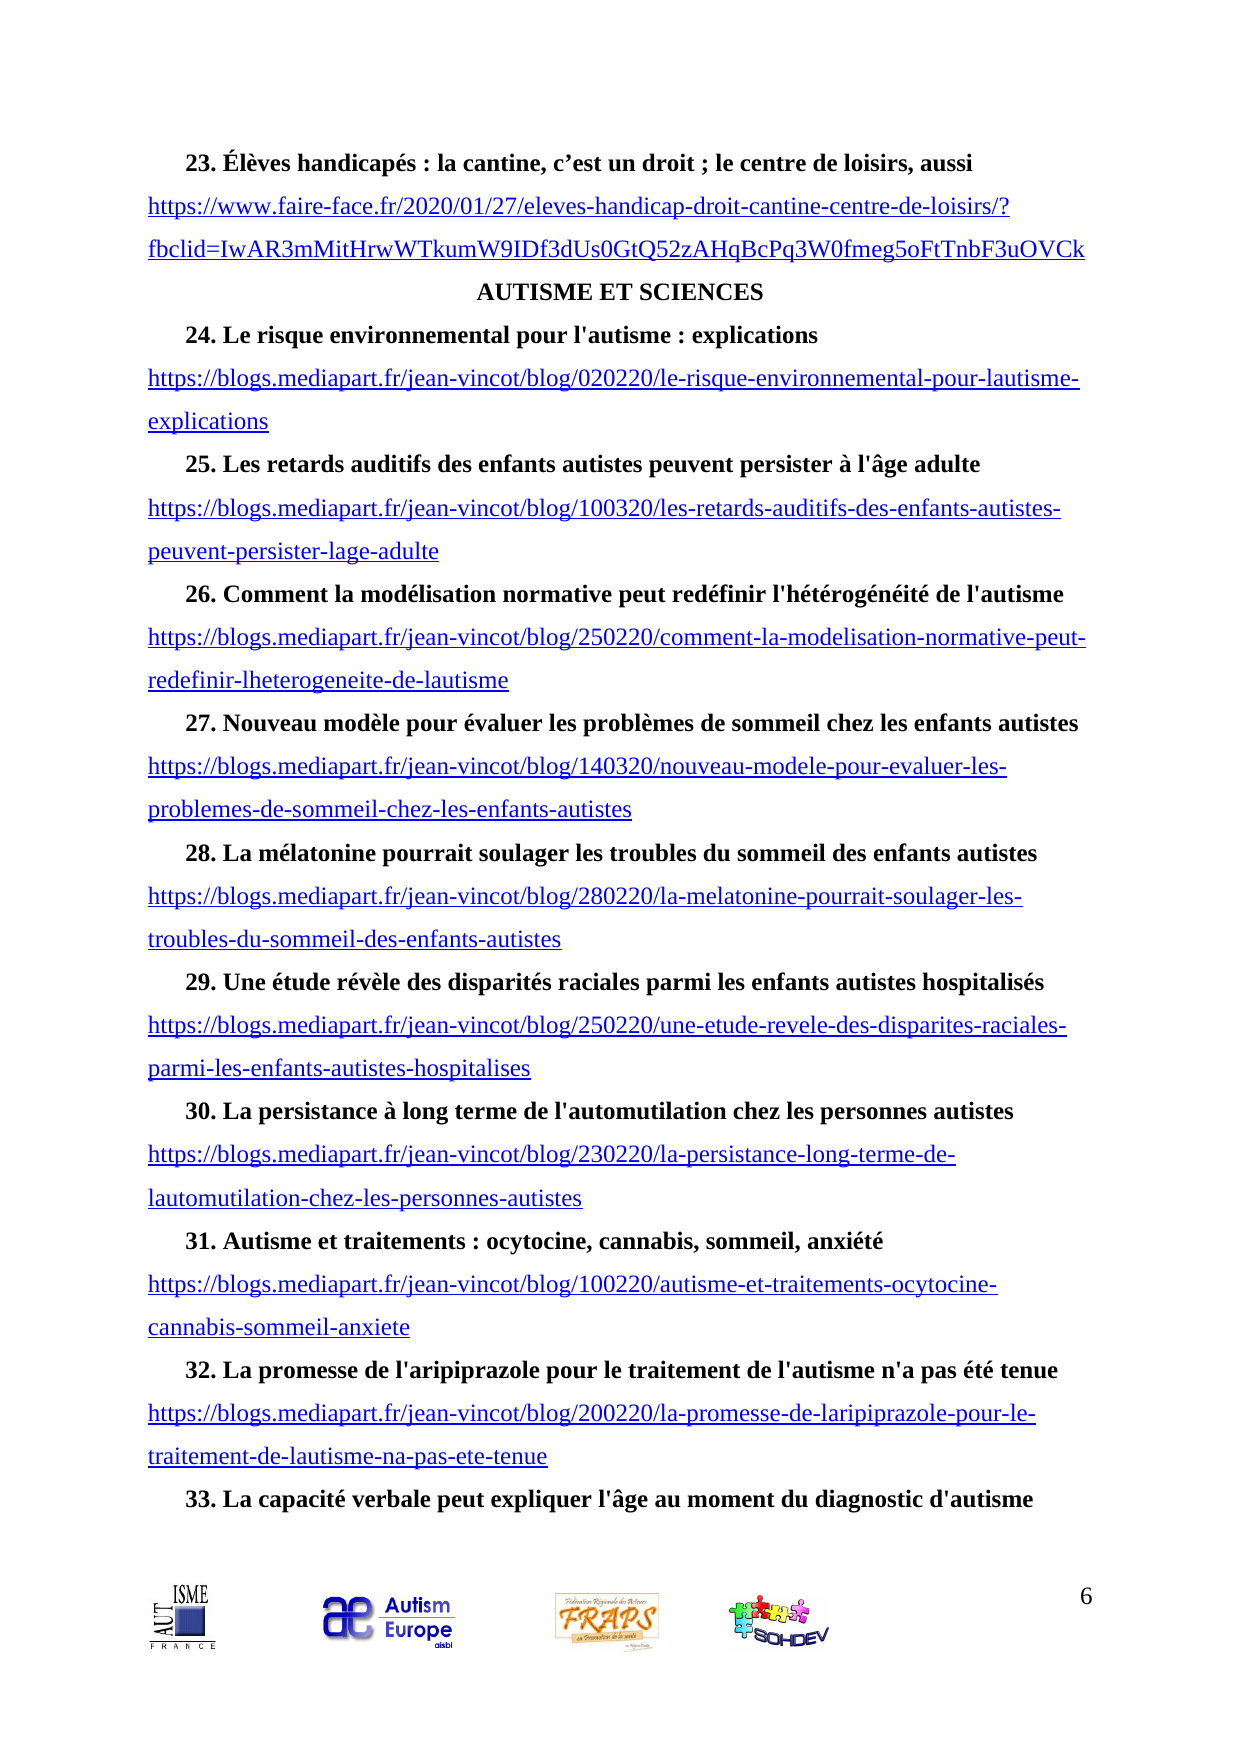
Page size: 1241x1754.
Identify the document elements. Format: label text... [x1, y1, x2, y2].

text https://blogs.mediapart.fr/jean-vincot/blog/140320/nouveau-modele-pour-evaluer-les-problemes-de-sommeil-chez-les-enfants-autistes [148, 751, 1093, 823]
text https://blogs.mediapart.fr/jean-vincot/blog/200220/la-promesse-de-laripiprazole-pour-le-traitement-de-lautisme-na-pas-ete-tenue [148, 1398, 1093, 1470]
text https://blogs.mediapart.fr/jean-vincot/blog/280220/la-melatonine-pourrait-soulager-les-troubles-du-sommeil-des-enfants-autistes [148, 881, 1093, 953]
text https://blogs.mediapart.fr/jean-vincot/blog/020220/le-risque-environnemental-pour-lautisme-explications [148, 363, 1093, 435]
picture [147, 1582, 217, 1652]
picture [316, 1581, 456, 1652]
list Élèves handicapés : la cantine, c’est un droit ; le centre de loisirs, aussi [185, 148, 1093, 176]
list La mélatonine pourrait soulager les troubles du sommeil des enfants autistes [185, 838, 1093, 866]
text https://blogs.mediapart.fr/jean-vincot/blog/250220/une-etude-revele-des-disparites-raciales-parmi-les-enfants-autistes-hospitalises [148, 1010, 1093, 1082]
list Comment la modélisation normative peut redéfinir l'hétérogénéité de l'autisme [185, 579, 1093, 608]
list La promesse de l'aripiprazole pour le traitement de l'autisme n'a pas été tenue [185, 1355, 1093, 1384]
list Le risque environnemental pour l'autisme : explications [185, 320, 1093, 349]
picture [727, 1595, 830, 1652]
list Les retards auditifs des enfants autistes peuvent persister à l'âge adulte [185, 449, 1093, 478]
text https://www.faire-face.fr/2020/01/27/eleves-handicap-droit-cantine-centre-de-loisirs/?fbclid=IwAR3mMitHrwWTkumW9IDf3dUs0GtQ52zAHqBcPq3W0fmeg5oFtTnbF3uOVCk [148, 191, 1093, 263]
list Nouveau modèle pour évaluer les problèmes de sommeil chez les enfants autistes [185, 708, 1093, 737]
list La persistance à long terme de l'automutilation chez les personnes autistes [185, 1096, 1093, 1125]
list Autisme et traitements : ocytocine, cannabis, sommeil, anxiété [185, 1226, 1093, 1254]
text https://blogs.mediapart.fr/jean-vincot/blog/100220/autisme-et-traitements-ocytocine-cannabis-sommeil-anxiete [148, 1269, 1093, 1341]
text https://blogs.mediapart.fr/jean-vincot/blog/230220/la-persistance-long-terme-de-lautomutilation-chez-les-personnes-autistes [148, 1139, 1093, 1211]
list Une étude révèle des disparités raciales parmi les enfants autistes hospitalisés [185, 967, 1093, 996]
text https://blogs.mediapart.fr/jean-vincot/blog/250220/comment-la-modelisation-normative-peut-redefinir-lheterogeneite-de-lautisme [148, 622, 1093, 694]
list La capacité verbale peut expliquer l'âge au moment du diagnostic d'autisme [185, 1484, 1093, 1513]
text AutismE et SCIENCES [148, 277, 1093, 306]
text https://blogs.mediapart.fr/jean-vincot/blog/100320/les-retards-auditifs-des-enfants-autistes-peuvent-persister-lage-adulte [148, 493, 1093, 564]
picture [555, 1593, 659, 1652]
